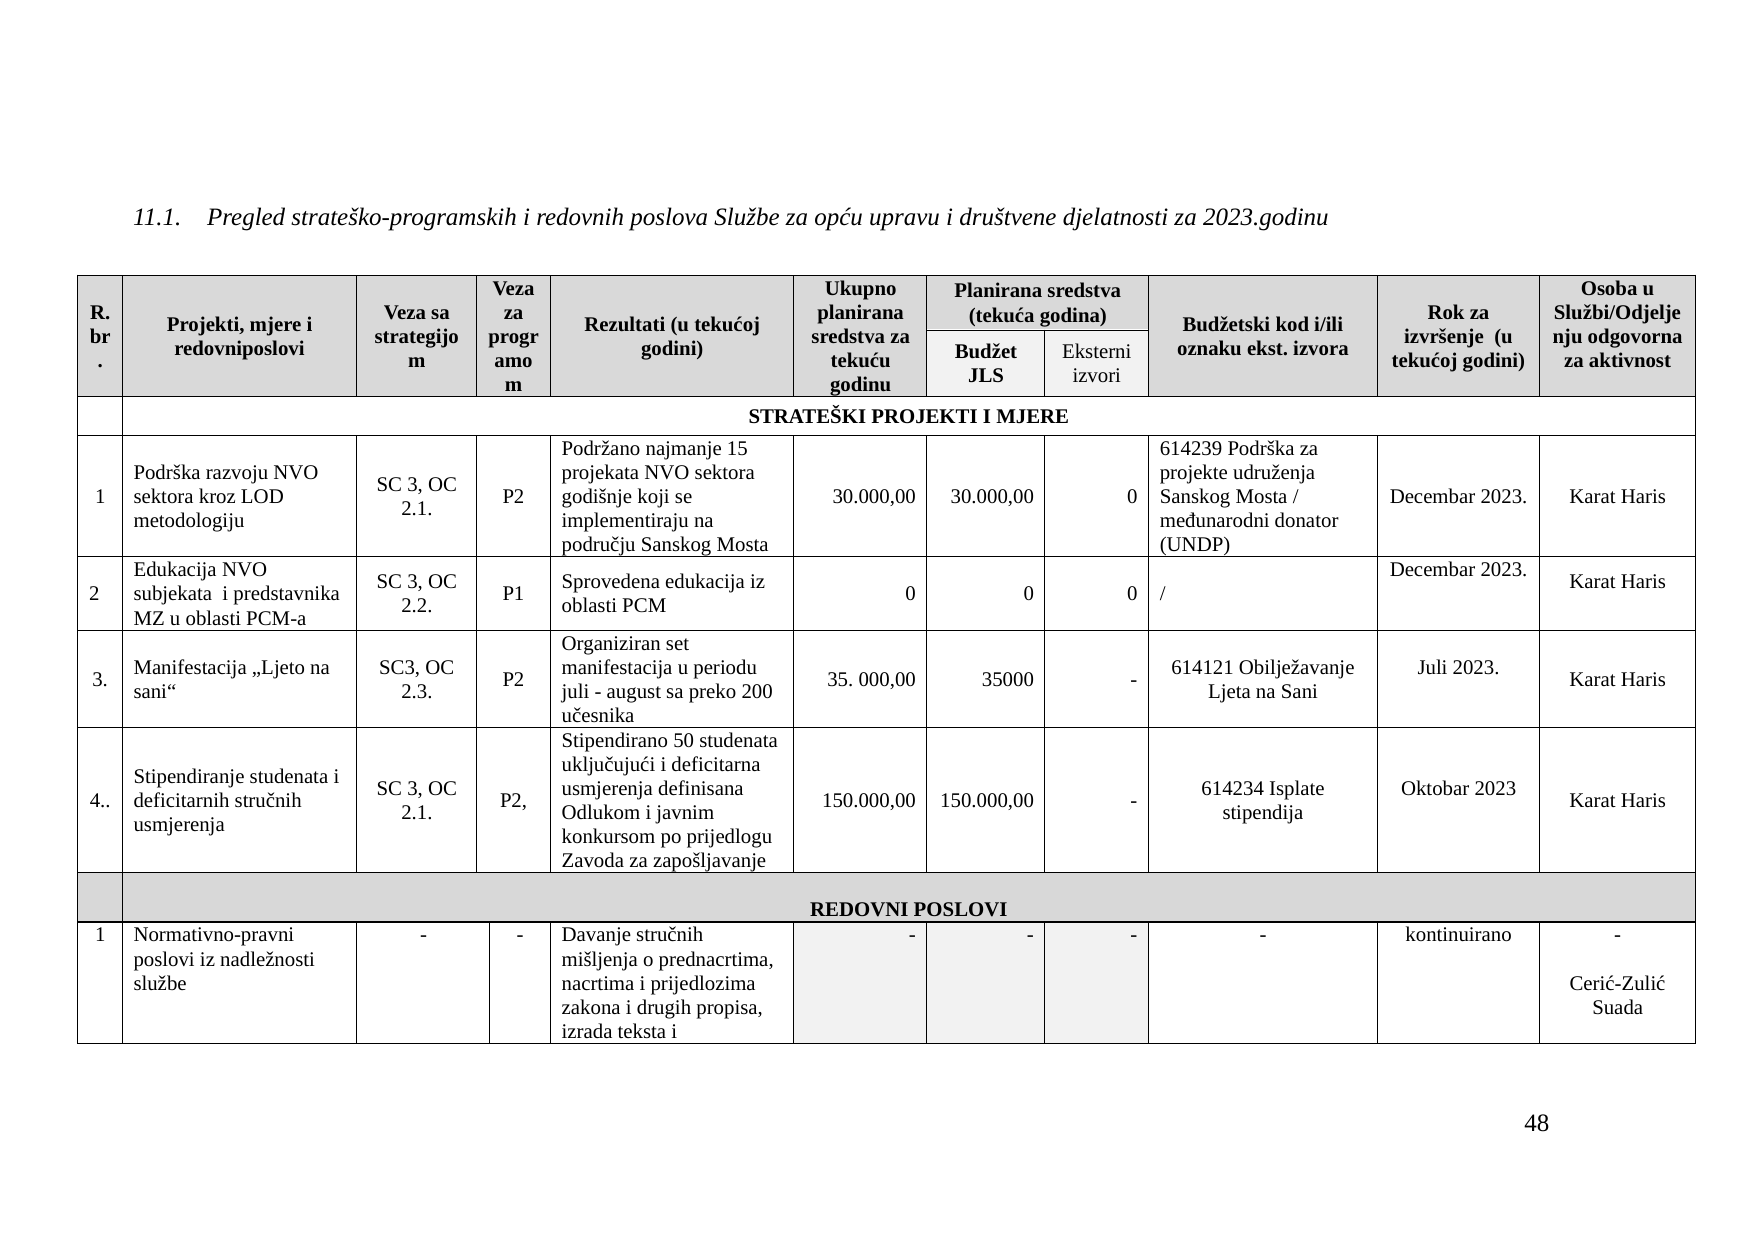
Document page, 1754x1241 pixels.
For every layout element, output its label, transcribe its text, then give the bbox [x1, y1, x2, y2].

table_cell 614121 Obilježavanje Ljeta na Sani [1149, 631, 1377, 727]
table_cell 4.. [78, 728, 122, 872]
table_cell 1 [78, 923, 122, 1043]
table_cell Sprovedena edukacija iz oblasti PCM [551, 557, 793, 629]
table_cell Stipendiranje studenata i deficitarnih stručnih usmjerenja [123, 728, 356, 872]
table_cell Karat Haris [1540, 728, 1695, 872]
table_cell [551, 923, 793, 1043]
table_cell - [1045, 923, 1148, 1043]
table_cell SC 3, OC 2.2. [357, 557, 476, 629]
table_cell 3. [78, 631, 122, 727]
table_header Veza sa strategijom [357, 276, 476, 396]
table_cell 1 [78, 436, 122, 556]
table_cell Budžet JLS [927, 331, 1044, 396]
table_cell SC 3, OC 2.1. [357, 436, 476, 556]
table_cell 35000 [927, 631, 1044, 727]
table_cell 614234 Isplate stipendija [1149, 728, 1377, 872]
subtitle Pregled strateško-programskih i redovnih poslova Službe za opću upravu i društvene djelatnosti za 2023.godinu [133, 202, 1549, 231]
table_cell - [927, 923, 1044, 1043]
table_cell Stipendirano 50 studenata uključujući i deficitarna usmjerenja definisana Odlukom i javnim konkursom po prijedlogu Zavoda za zapošljavanje [551, 728, 793, 872]
table_header Rezultati (u tekućoj godini) [551, 276, 793, 396]
table_cell - [1149, 923, 1377, 1043]
table_cell 30.000,00 [794, 436, 926, 556]
table_cell Oktobar 2023 [1378, 728, 1539, 872]
table_header Ukupno planirana sredstva za tekuću godinu [794, 276, 926, 396]
table_cell SC 3, OC 2.1. [357, 728, 476, 872]
table_cell P1 [477, 557, 550, 629]
table_cell Juli 2023. [1378, 631, 1539, 727]
table_cell - [1045, 631, 1148, 727]
table_cell REDOVNI POSLOVI [123, 873, 1695, 921]
table_cell 30.000,00 [927, 436, 1044, 556]
table_cell 0 [1045, 557, 1148, 629]
table_cell STRATEŠKI PROJEKTI I MJERE [123, 397, 1695, 435]
table_cell 0 [1045, 436, 1148, 556]
table_cell SC3, OC 2.3. [357, 631, 476, 727]
table_cell 2 [78, 557, 122, 629]
table_cell P2 [477, 436, 550, 556]
table_cell Podrška razvoju NVO sektora kroz LOD metodologiju [123, 436, 356, 556]
table_cell P2 [477, 631, 550, 727]
table_cell 35. 000,00 [794, 631, 926, 727]
table_cell Podržano najmanje 15 projekata NVO sektora godišnje koji se implementiraju na području Sanskog Mosta [551, 436, 793, 556]
table_cell Edukacija NVO subjekata i predstavnika MZ u oblasti PCM-a [123, 557, 356, 629]
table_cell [123, 923, 356, 1043]
table_cell 0 [794, 557, 926, 629]
table_cell - Cerić-Zulić Suada [1540, 923, 1695, 1043]
table_header Osoba u Službi/Odjeljenju odgovorna za aktivnost [1540, 276, 1695, 396]
table_cell [78, 397, 122, 435]
table_header Planirana sredstva (tekuća godina) [927, 276, 1148, 329]
table_cell - [1045, 728, 1148, 872]
table_cell Organiziran set manifestacija u periodu juli - august sa preko 200 učesnika [551, 631, 793, 727]
table_cell Karat Haris [1540, 436, 1695, 556]
table_cell 614239 Podrška za projekte udruženja Sanskog Mosta / međunarodni donator (UNDP) [1149, 436, 1377, 556]
table_cell - [357, 923, 489, 1043]
table_cell Karat Haris [1540, 631, 1695, 727]
table_cell 0 [927, 557, 1044, 629]
table_cell Eksterni izvori [1045, 331, 1148, 396]
table_header Veza za programom [477, 276, 550, 396]
table_cell P2, [477, 728, 550, 872]
table_cell - [794, 923, 926, 1043]
table_cell / [1149, 557, 1377, 629]
table_cell 150.000,00 [794, 728, 926, 872]
table_header Projekti, mjere i redovniposlovi [123, 276, 356, 396]
table_cell Manifestacija „Ljeto na sani“ [123, 631, 356, 727]
table_cell 150.000,00 [927, 728, 1044, 872]
table_cell - [490, 923, 550, 1043]
table_cell [78, 873, 122, 921]
table_header R.br. [78, 276, 122, 396]
table_cell Karat Haris [1540, 557, 1695, 629]
table_cell kontinuirano [1378, 923, 1539, 1043]
table_cell Decembar 2023. [1378, 557, 1539, 629]
table_header Rok za izvršenje (u tekućoj godini) [1378, 276, 1539, 396]
table_header Budžetski kod i/ili oznaku ekst. izvora [1149, 276, 1377, 396]
table_cell Decembar 2023. [1378, 436, 1539, 556]
